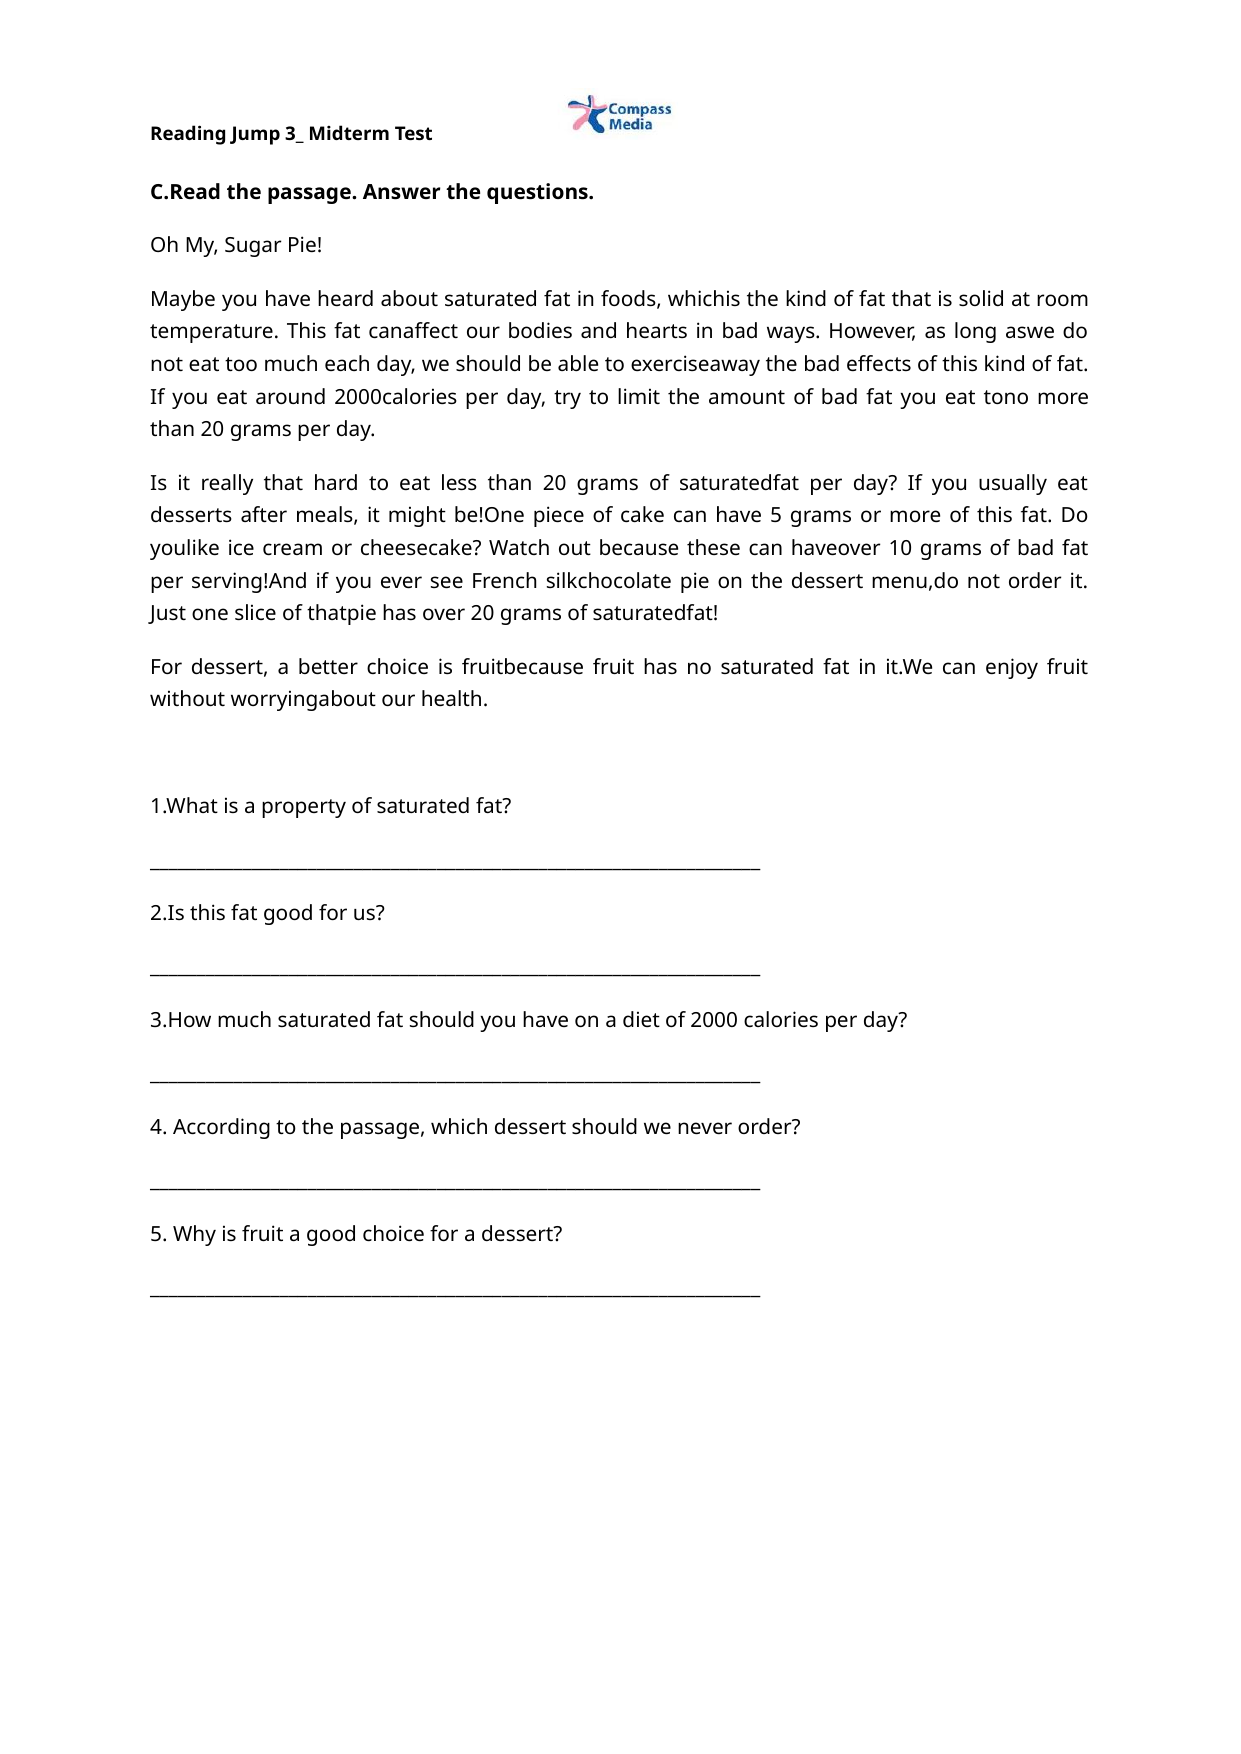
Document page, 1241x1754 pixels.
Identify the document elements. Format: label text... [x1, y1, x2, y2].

text __________________________________________________________________ [150, 845, 1090, 873]
text 4. According to the passage, which dessert should we never order? [150, 1112, 1090, 1140]
text 1.What is a property of saturated fat? [150, 791, 1090, 820]
text 3.How much saturated fat should you have on a diet of 2000 calories per day? [150, 1005, 1090, 1033]
text __________________________________________________________________ [150, 952, 1090, 980]
text __________________________________________________________________ [150, 1165, 1090, 1194]
text Is it really that hard to eat less than 20 grams of saturatedfat per day? If you usually eat desserts after meals, it might be!One piece of cake can have 5 grams or more of this fat. Do youlike ice cream or cheesecake? Watch out because these can haveover 10 grams of bad fat per serving!And if you ever see French silkchocolate pie on the dessert menu,do not order it. Just one slice of thatpie has over 20 grams of saturatedfat! [150, 468, 1090, 627]
text C.Read the passage. Answer the questions. [150, 177, 1090, 206]
text 2.Is this fat good for us? [150, 898, 1090, 927]
picture [557, 88, 683, 140]
text Maybe you have heard about saturated fat in foods, whichis the kind of fat that is solid at room temperature. This fat canaffect our bodies and hearts in bad ways. However, as long aswe do not eat too much each day, we should be able to exerciseaway the bad effects of this kind of fat. If you eat around 2000calories per day, try to limit the amount of bad fat you eat tono more than 20 grams per day. [150, 284, 1090, 443]
text 5. Why is fruit a good choice for a dessert? [150, 1219, 1090, 1247]
text __________________________________________________________________ [150, 1058, 1090, 1087]
text __________________________________________________________________ [150, 1272, 1090, 1301]
text Oh My, Sugar Pie! [150, 231, 1090, 259]
text For dessert, a better choice is fruitbecause fruit has no saturated fat in it.We can enjoy fruit without worryingabout our health. [150, 652, 1090, 713]
